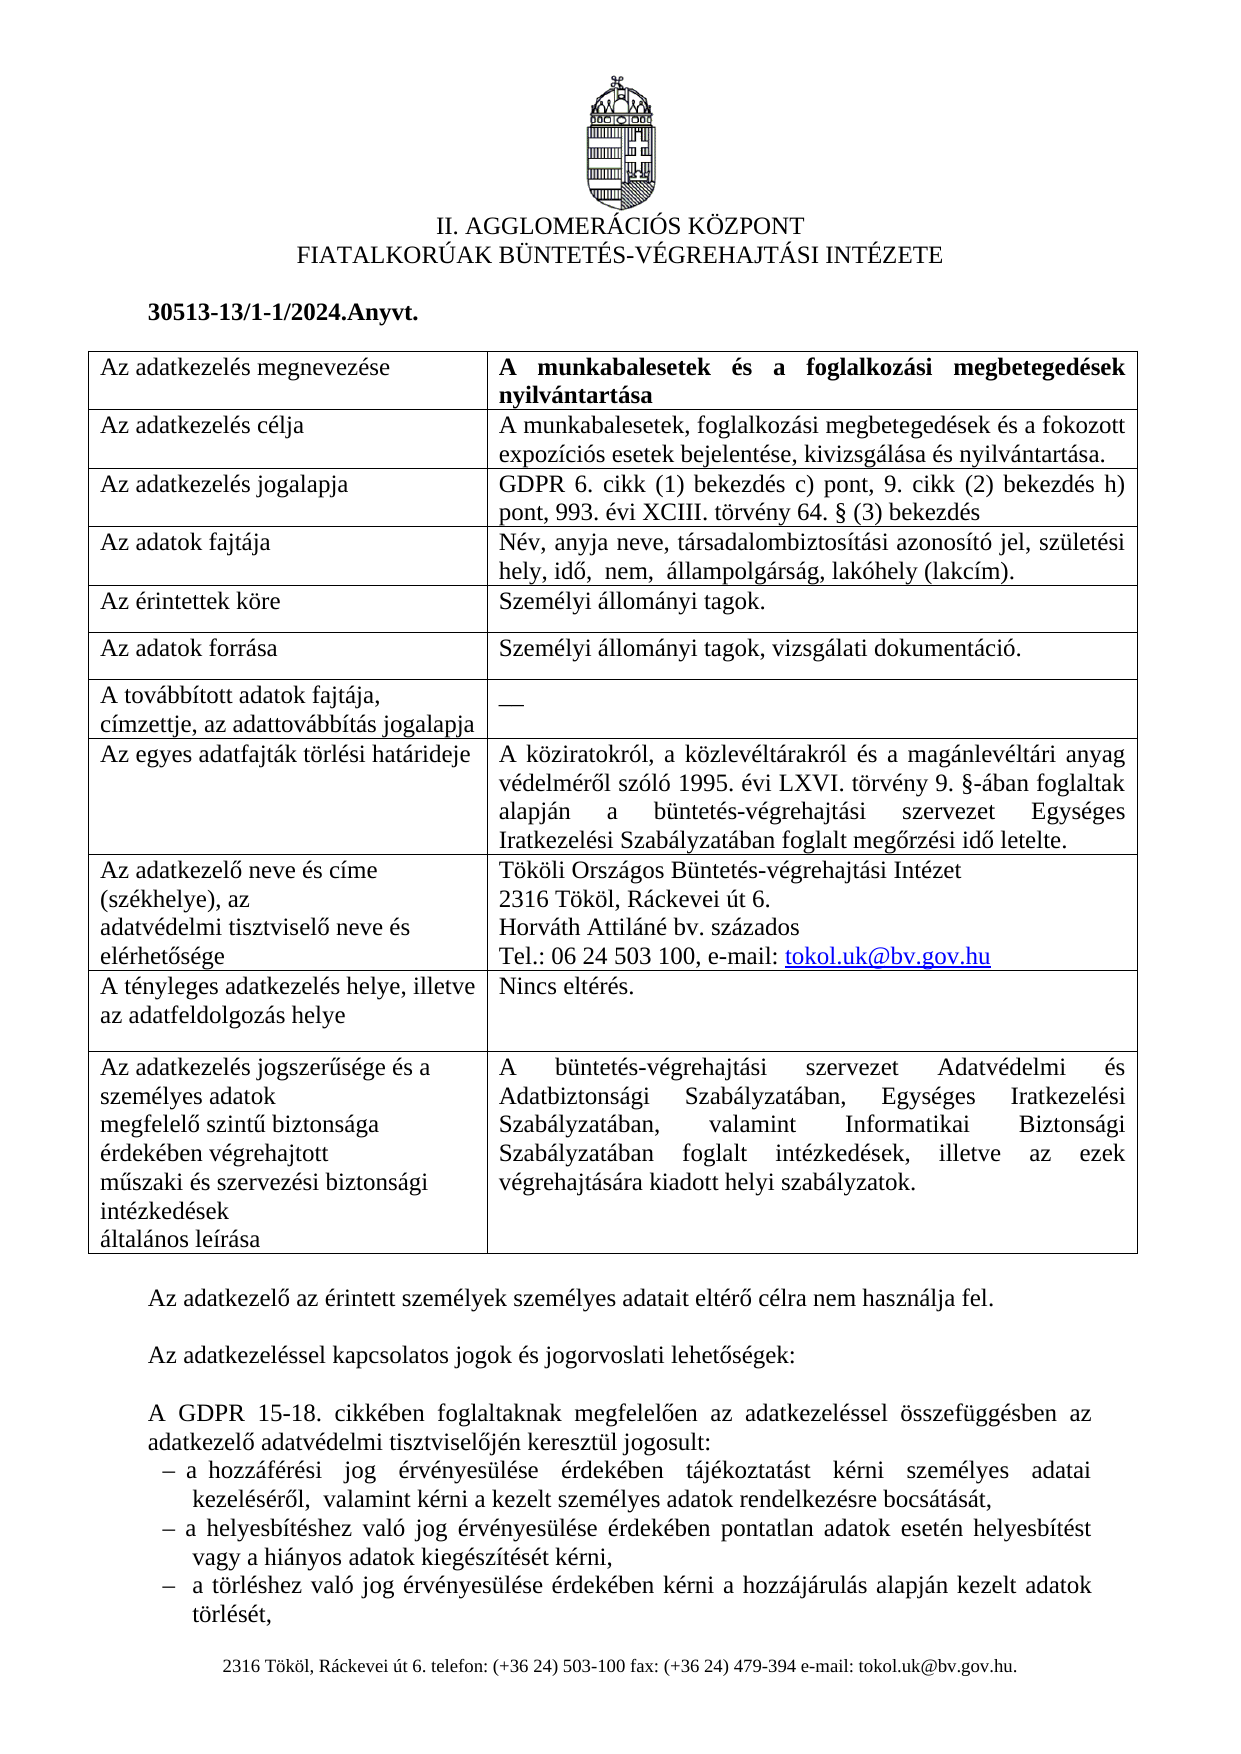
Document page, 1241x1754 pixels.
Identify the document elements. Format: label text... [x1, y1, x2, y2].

table_cell Az adatok fajtája [89, 527, 487, 585]
table_cell A tényleges adatkezelés helye, illetve az adatfeldolgozás helye [89, 971, 487, 1051]
table_cell Személyi állományi tagok. [488, 586, 1137, 632]
table_cell Az adatkezelés jogszerűsége és a személyes adatok megfelelő szintű biztonsága érdekében végrehajtott műszaki és szervezési biztonsági intézkedések általános leírása [89, 1052, 487, 1253]
text A GDPR 15-18. cikkében foglaltaknak megfelelően az adatkezeléssel összefüggésben az adatkezelő adatvédelmi tisztviselőjén keresztül jogosult: [148, 1398, 1092, 1456]
table_header Az adatkezelés megnevezése [89, 352, 487, 409]
text Az adatkezeléssel kapcsolatos jogok és jogorvoslati lehetőségek: [148, 1341, 1092, 1369]
table_cell Az érintettek köre [89, 586, 487, 632]
table_cell __ [488, 680, 1137, 738]
text – a törléshez való jog érvényesülése érdekében kérni a hozzájárulás alapján kezelt adatok törlését, [162, 1571, 1092, 1628]
text Az adatkezelő az érintett személyek személyes adatait eltérő célra nem használja fel. [148, 1283, 1092, 1312]
table_cell Név, anyja neve, társadalombiztosítási azonosító jel, születési hely, idő, nem, állampolgárság, lakóhely (lakcím). [488, 527, 1137, 585]
text – a helyesbítéshez való jog érvényesülése érdekében pontatlan adatok esetén helyesbítést vagy a hiányos adatok kiegészítését kérni, [162, 1513, 1092, 1571]
table_cell Az adatkezelés jogalapja [89, 469, 487, 526]
table_cell Nincs eltérés. [488, 971, 1137, 1051]
table_cell Személyi állományi tagok, vizsgálati dokumentáció. [488, 633, 1137, 679]
table_cell A továbbított adatok fajtája, címzettje, az adattovábbítás jogalapja [89, 680, 487, 738]
table_cell Tököli Országos Büntetés-végrehajtási Intézet 2316 Tököl, Ráckevei út 6. Horváth Attiláné bv. százados Tel.: 06 24 503 100, e-mail: tokol.uk@bv.gov.hu [488, 855, 1137, 970]
table_cell Az adatok forrása [89, 633, 487, 679]
table_cell Az egyes adatfajták törlési határideje [89, 739, 487, 854]
picture [582, 73, 658, 212]
text – a hozzáférési jog érvényesülése érdekében tájékoztatást kérni személyes adatai kezeléséről, valamint kérni a kezelt személyes adatok rendelkezésre bocsátását, [162, 1456, 1092, 1513]
table_cell A köziratokról, a közlevéltárakról és a magánlevéltári anyag védelméről szóló 1995. évi LXVI. törvény 9. §-ában foglaltak alapján a büntetés-végrehajtási szervezet Egységes Iratkezelési Szabályzatában foglalt megőrzési idő letelte. [488, 739, 1137, 854]
table_cell A munkabalesetek, foglalkozási megbetegedések és a fokozott expozíciós esetek bejelentése, kivizsgálása és nyilvántartása. [488, 410, 1137, 468]
text 30513-13/1-1/2024.Anyvt. [148, 297, 1092, 325]
table_header A munkabalesetek és a foglalkozási megbetegedések nyilvántartása [488, 352, 1137, 409]
table_cell Az adatkezelő neve és címe (székhelye), az adatvédelmi tisztviselő neve és elérhetősége [89, 855, 487, 970]
table_cell Az adatkezelés célja [89, 410, 487, 468]
table_cell GDPR 6. cikk (1) bekezdés c) pont, 9. cikk (2) bekezdés h) pont, 993. évi XCIII. törvény 64. § (3) bekezdés [488, 469, 1137, 526]
table_cell A büntetés-végrehajtási szervezet Adatvédelmi és Adatbiztonsági Szabályzatában, Egységes Iratkezelési Szabályzatában, valamint Informatikai Biztonsági Szabályzatában foglalt intézkedések, illetve az ezek végrehajtására kiadott helyi szabályzatok. [488, 1052, 1137, 1253]
